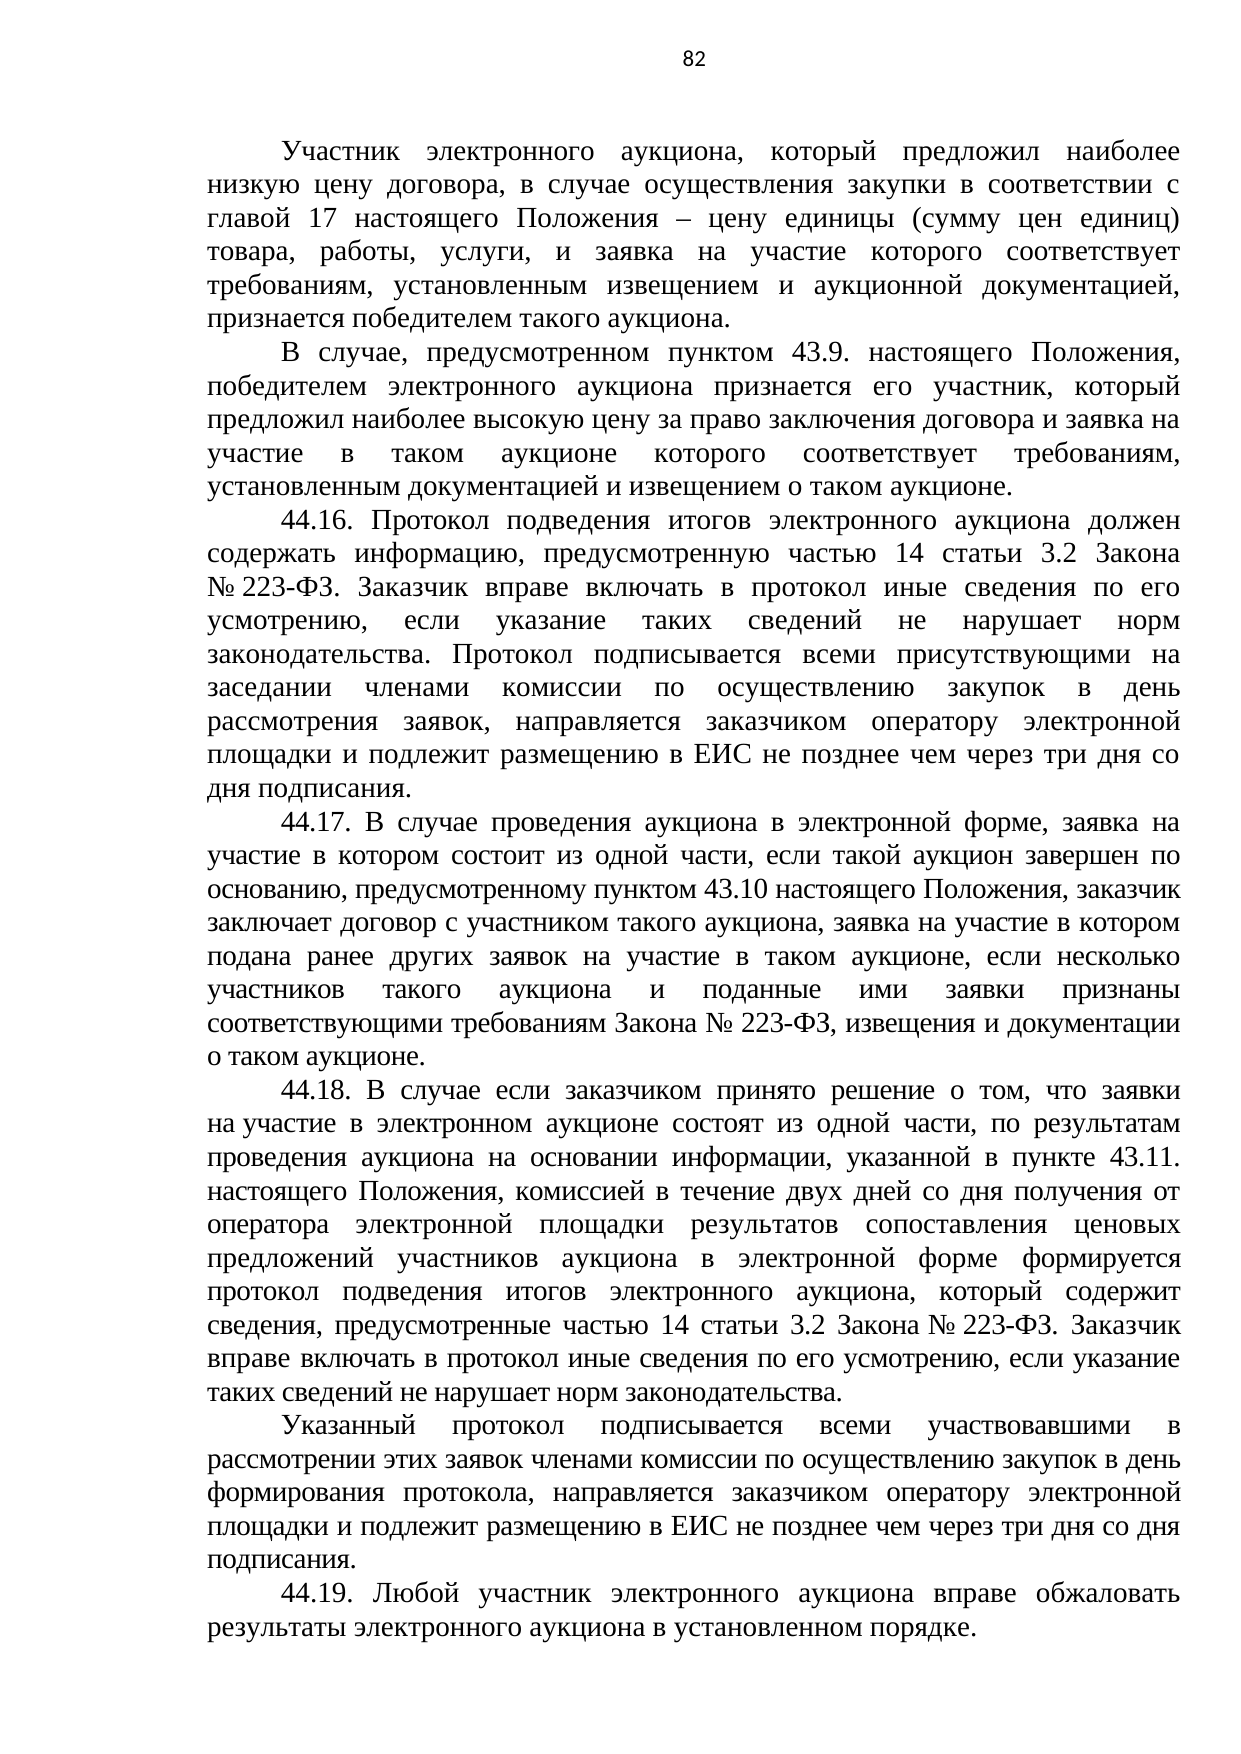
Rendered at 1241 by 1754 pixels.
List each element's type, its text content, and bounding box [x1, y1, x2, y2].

text В случае, предусмотренном пунктом 43.9. настоящего Положения, победителем электронного аукциона признается его участник, который предложил наиболее высокую цену за право заключения договора и заявка на участие в таком аукционе которого соответствует требованиям, установленным документацией и извещением о таком аукционе. [207, 334, 1181, 502]
text 44.17. В случае проведения аукциона в электронной форме, заявка на участие в котором состоит из одной части, если такой аукцион завершен по основанию, предусмотренному пунктом 43.10 настоящего Положения, заказчик заключает договор с участником такого аукциона, заявка на участие в котором подана ранее других заявок на участие в таком аукционе, если несколько участников такого аукциона и поданные ими заявки признаны соответствующими требованиям Закона № 223-ФЗ, извещения и документации о таком аукционе. [207, 804, 1181, 1072]
text 44.19. Любой участник электронного аукциона вправе обжаловать результаты электронного аукциона в установленном порядке. [207, 1575, 1181, 1642]
text Участник электронного аукциона, который предложил наиболее низкую цену договора, в случае осуществления закупки в соответствии с главой 17 настоящего Положения – цену единицы (сумму цен единиц) товара, работы, услуги, и заявка на участие которого соответствует требованиям, установленным извещением и аукционной документацией, признается победителем такого аукциона. [207, 133, 1181, 334]
text 44.16. Протокол подведения итогов электронного аукциона должен содержать информацию, предусмотренную частью 14 статьи 3.2 Закона № 223-ФЗ. Заказчик вправе включать в протокол иные сведения по его усмотрению, если указание таких сведений не нарушает норм законодательства. Протокол подписывается всеми присутствующими на заседании членами комиссии по осуществлению закупок в день рассмотрения заявок, направляется заказчиком оператору электронной площадки и подлежит размещению в ЕИС не позднее чем через три дня со дня подписания. [207, 502, 1181, 804]
text 44.18. В случае если заказчиком принято решение о том, что заявки на участие в электронном аукционе состоят из одной части, по результатам проведения аукциона на основании информации, указанной в пункте 43.11. настоящего Положения, комиссией в течение двух дней со дня получения от оператора электронной площадки результатов сопоставления ценовых предложений участников аукциона в электронной форме формируется протокол подведения итогов электронного аукциона, который содержит сведения, предусмотренные частью 14 статьи 3.2 Закона № 223-ФЗ. Заказчик вправе включать в протокол иные сведения по его усмотрению, если указание таких сведений не нарушает норм законодательства. [207, 1072, 1181, 1407]
text Указанный протокол подписывается всеми участвовавшими в рассмотрении этих заявок членами комиссии по осуществлению закупок в день формирования протокола, направляется заказчиком оператору электронной площадки и подлежит размещению в ЕИС не позднее чем через три дня со дня подписания. [207, 1407, 1181, 1575]
